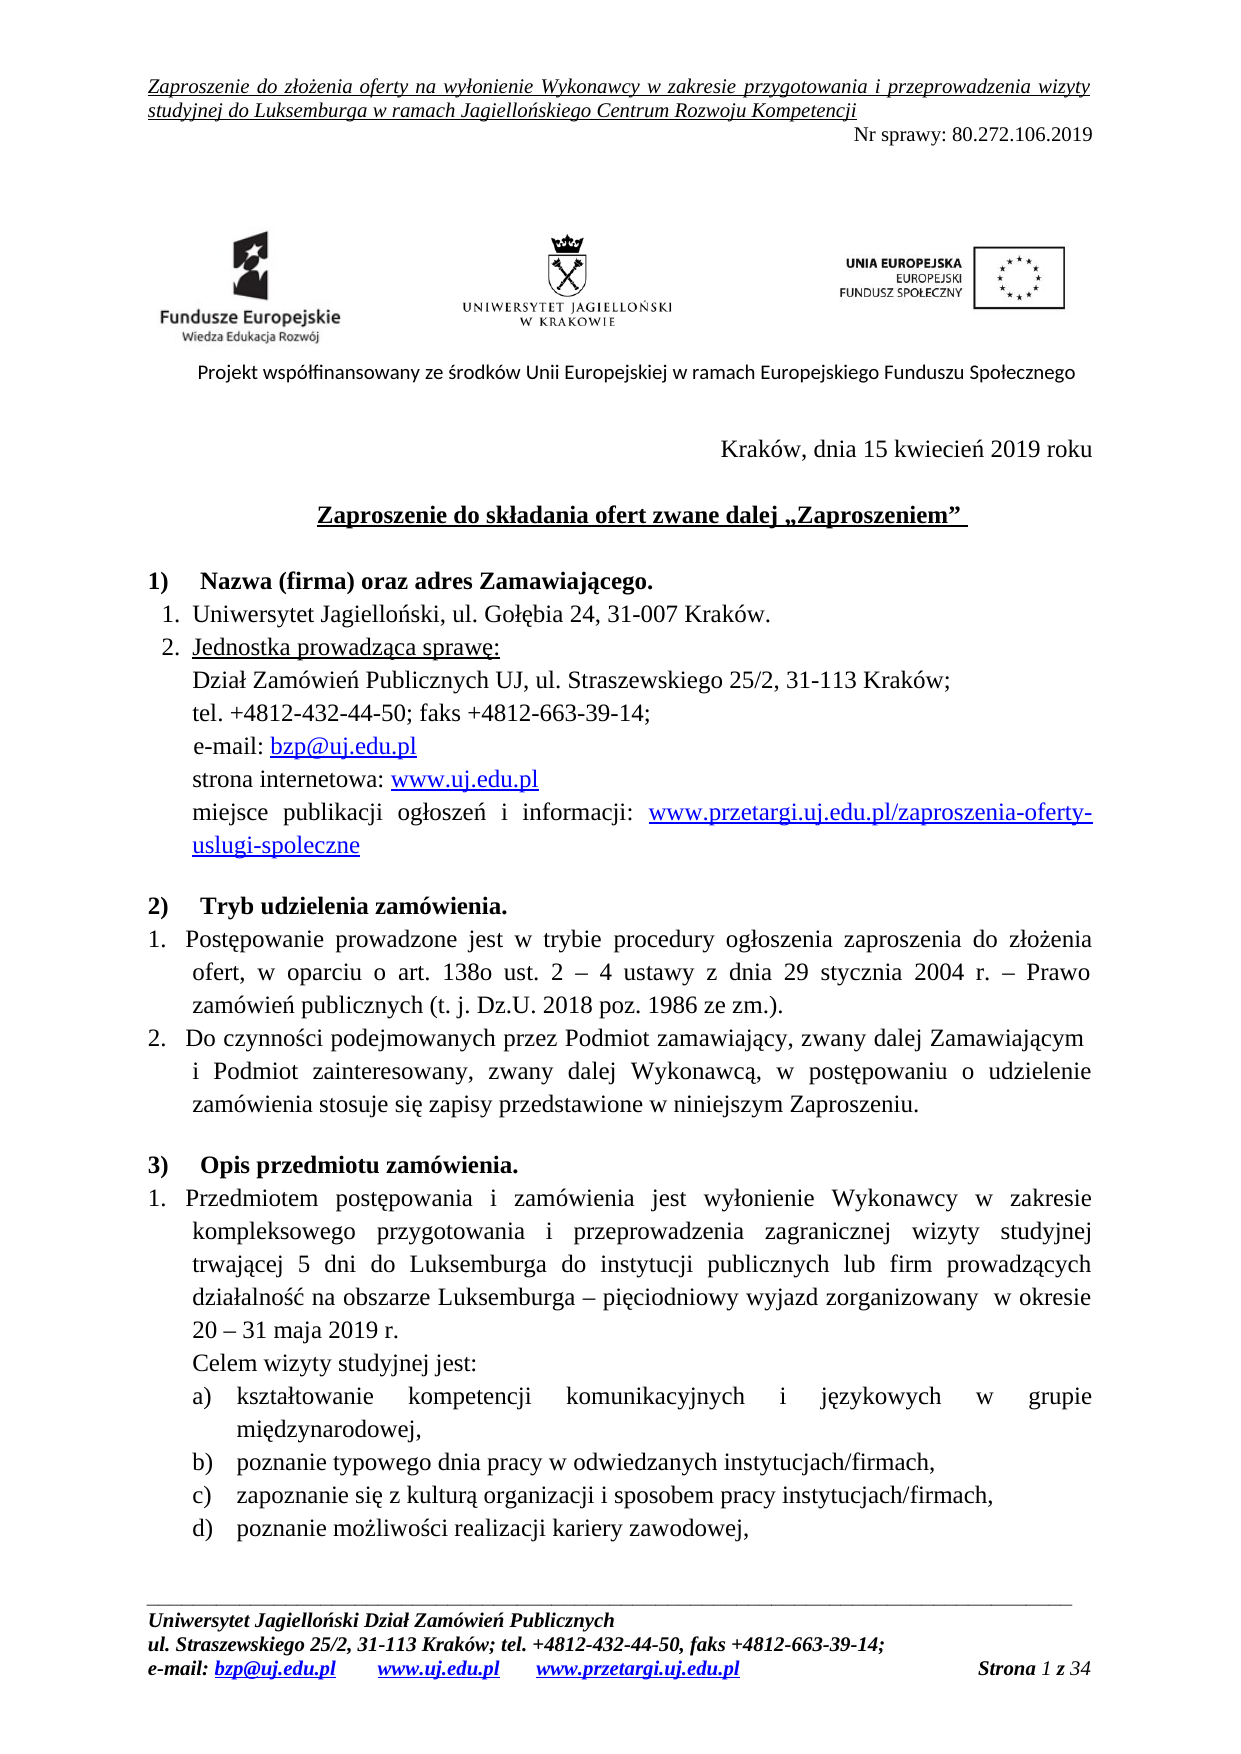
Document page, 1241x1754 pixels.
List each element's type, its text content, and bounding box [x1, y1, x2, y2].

list Uniwersytet Jagielloński, ul. Gołębia 24, 31-007 Kraków. [161, 599, 1092, 628]
list Postępowanie prowadzone jest w trybie procedury ogłoszenia zaproszenia do złożenia ofert, w oparciu o art. 138o ust. 2 – 4 ustawy z dnia 29 stycznia 2004 r. – Prawo zamówień publicznych (t. j. Dz.U. 2018 poz. 1986 ze zm.). [148, 924, 1092, 1019]
text miejsce publikacji ogłoszeń i informacji: www.przetargi.uj.edu.pl/zaproszenia-oferty-uslugi-spoleczne [192, 797, 1092, 859]
list Przedmiotem postępowania i zamówienia jest wyłonienie Wykonawcy w zakresie kompleksowego przygotowania i przeprowadzenia zagranicznej wizyty studyjnej trwającej 5 dni do Luksemburga do instytucji publicznych lub firm prowadzących działalność na obszarze Luksemburga – pięciodniowy wyjazd zorganizowany w okresie 20 – 31 maja 2019 r. [148, 1183, 1092, 1344]
list zapoznanie się z kulturą organizacji i sposobem pracy instytucjach/firmach, [192, 1480, 1092, 1509]
text Dział Zamówień Publicznych UJ, ul. Straszewskiego 25/2, 31-113 Kraków; [192, 665, 1092, 694]
text strona internetowa: www.uj.edu.pl [192, 764, 1092, 793]
picture [462, 234, 672, 326]
list Jednostka prowadząca sprawę: [161, 632, 1092, 661]
list Nazwa (firma) oraz adres Zamawiającego. [148, 566, 1092, 595]
picture [821, 230, 1083, 326]
list Tryb udzielenia zamówienia. [148, 891, 1092, 920]
text e-mail: bzp@uj.edu.pl [187, 731, 1092, 760]
text tel. +4812-432-44-50; faks +4812-663-39-14; [148, 698, 1092, 727]
list Opis przedmiotu zamówienia. [148, 1150, 1092, 1178]
text Celem wizyty studyjnej jest: [192, 1348, 1092, 1377]
picture [147, 217, 354, 354]
list poznanie możliwości realizacji kariery zawodowej, [192, 1513, 1092, 1542]
text Zaproszenie do składania ofert zwane dalej „Zaproszeniem” [185, 500, 1092, 529]
text Kraków, dnia 15 kwiecień 2019 roku [185, 434, 1092, 463]
list poznanie typowego dnia pracy w odwiedzanych instytucjach/firmach, [192, 1447, 1092, 1476]
list Do czynności podejmowanych przez Podmiot zamawiający, zwany dalej Zamawiającym i Podmiot zainteresowany, zwany dalej Wykonawcą, w postępowaniu o udzielenie zamówienia stosuje się zapisy przedstawione w niniejszym Zaproszeniu. [148, 1023, 1092, 1118]
list kształtowanie kompetencji komunikacyjnych i językowych w grupie międzynarodowej, [192, 1381, 1092, 1443]
